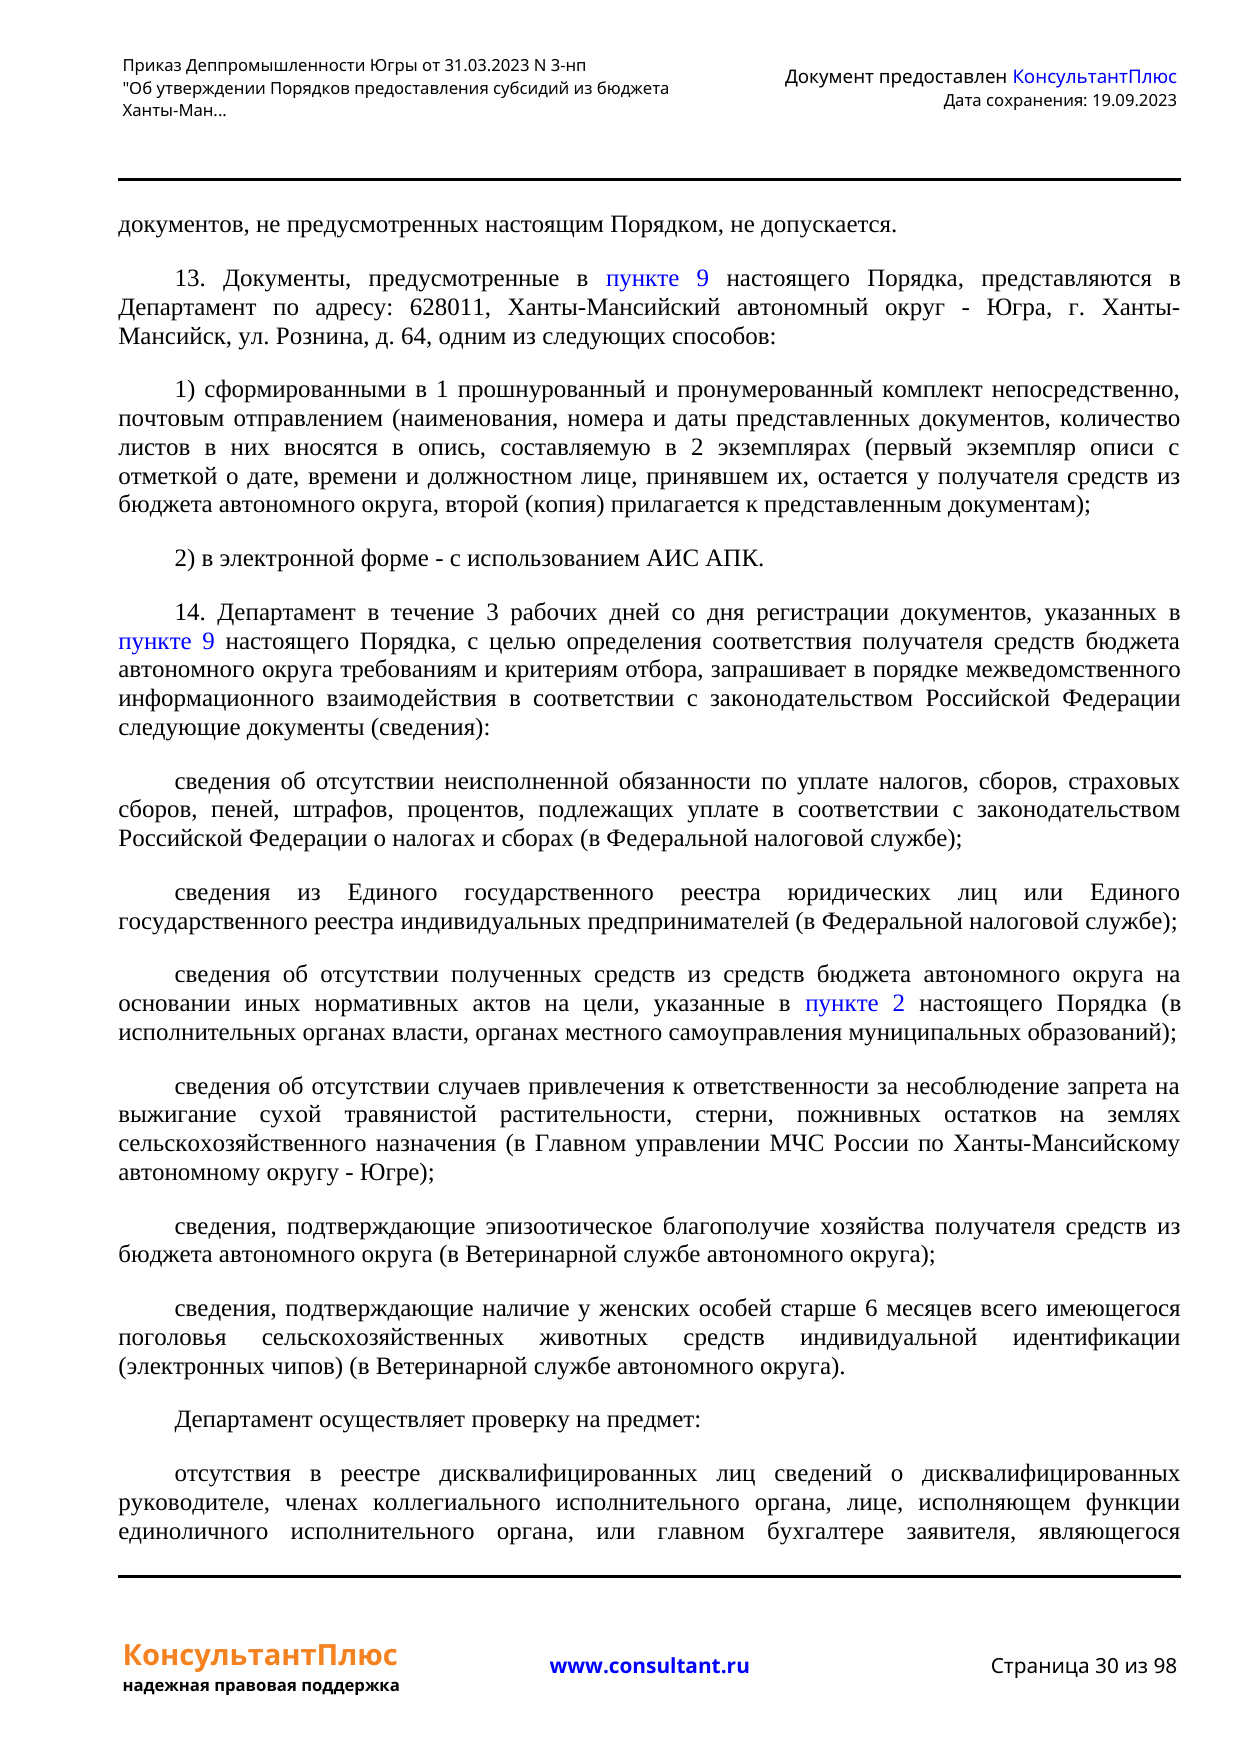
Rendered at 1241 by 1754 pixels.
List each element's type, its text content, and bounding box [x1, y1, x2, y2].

text 14. Департамент в течение 3 рабочих дней со дня регистрации документов, указанных в пункте 9 настоящего Порядка, с целью определения соответствия получателя средств бюджета автономного округа требованиям и критериям отбора, запрашивает в порядке межведомственного информационного взаимодействия в соответствии с законодательством Российской Федерации следующие документы (сведения): [118, 597, 1181, 741]
text 13. Документы, предусмотренные в пункте 9 настоящего Порядка, представляются в Департамент по адресу: 628011, Ханты-Мансийский автономный округ - Югра, г. Ханты-Мансийск, ул. Рознина, д. 64, одним из следующих способов: [118, 263, 1181, 349]
text сведения, подтверждающие наличие у женских особей старше 6 месяцев всего имеющегося поголовья сельскохозяйственных животных средств индивидуальной идентификации (электронных чипов) (в Ветеринарной службе автономного округа). [118, 1293, 1181, 1379]
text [118, 209, 1181, 238]
text сведения об отсутствии неисполненной обязанности по уплате налогов, сборов, страховых сборов, пеней, штрафов, процентов, подлежащих уплате в соответствии с законодательством Российской Федерации о налогах и сборах (в Федеральной налоговой службе); [118, 766, 1181, 852]
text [118, 1458, 1181, 1544]
text сведения об отсутствии полученных средств из средств бюджета автономного округа на основании иных нормативных актов на цели, указанные в пункте 2 настоящего Порядка (в исполнительных органах власти, органах местного самоуправления муниципальных образований); [118, 959, 1181, 1046]
text 1) сформированными в 1 прошнурованный и пронумерованный комплект непосредственно, почтовым отправлением (наименования, номера и даты представленных документов, количество листов в них вносятся в опись, составляемую в 2 экземплярах (первый экземпляр описи с отметкой о дате, времени и должностном лице, принявшем их, остается у получателя средств из бюджета автономного округа, второй (копия) прилагается к представленным документам); [118, 374, 1181, 518]
text сведения, подтверждающие эпизоотическое благополучие хозяйства получателя средств из бюджета автономного округа (в Ветеринарной службе автономного округа); [118, 1211, 1181, 1268]
text 2) в электронной форме - с использованием АИС АПК. [118, 543, 1181, 572]
text сведения об отсутствии случаев привлечения к ответственности за несоблюдение запрета на выжигание сухой травянистой растительности, стерни, пожнивных остатков на землях сельскохозяйственного назначения (в Главном управлении МЧС России по Ханты-Мансийскому автономному округу - Югре); [118, 1071, 1181, 1186]
text Департамент осуществляет проверку на предмет: [118, 1404, 1181, 1433]
text сведения из Единого государственного реестра юридических лиц или Единого государственного реестра индивидуальных предпринимателей (в Федеральной налоговой службе); [118, 877, 1181, 934]
